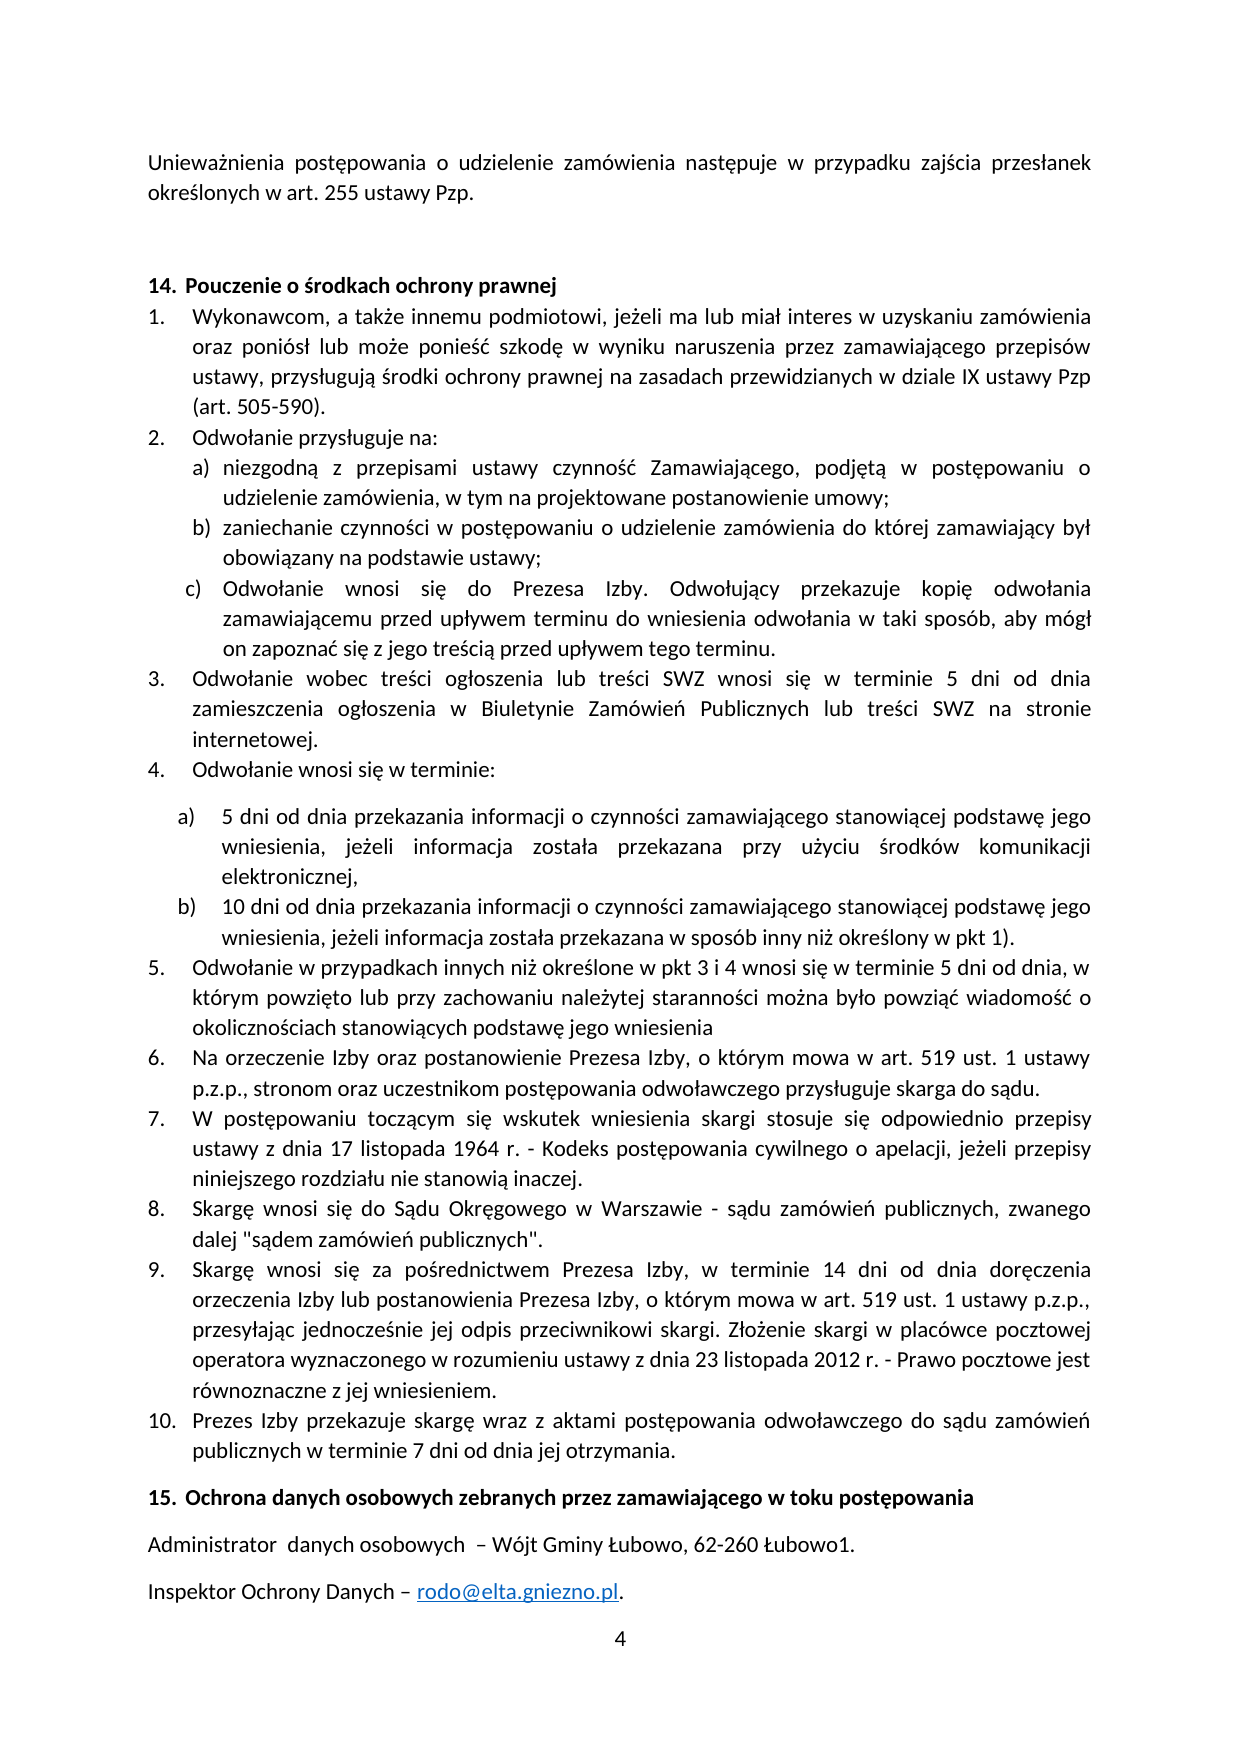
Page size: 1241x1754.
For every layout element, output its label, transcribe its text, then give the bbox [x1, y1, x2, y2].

text 6. Na orzeczenie Izby oraz postanowienie Prezesa Izby, o którym mowa w art. 519 ust. 1 ustawy p.z.p., stronom oraz uczestnikom postępowania odwoławczego przysługuje skarga do sądu. [148, 1043, 1093, 1102]
text 7. W postępowaniu toczącym się wskutek wniesienia skargi stosuje się odpowiednio przepisy ustawy z dnia 17 listopada 1964 r. - Kodeks postępowania cywilnego o apelacji, jeżeli przepisy niniejszego rozdziału nie stanowią inaczej. [148, 1104, 1093, 1192]
text Inspektor Ochrony Danych – rodo@elta.gniezno.pl. [148, 1577, 1093, 1605]
text a) 5 dni od dnia przekazania informacji o czynności zamawiającego stanowiącej podstawę jego wniesienia, jeżeli informacja została przekazana przy użyciu środków komunikacji elektronicznej, [177, 802, 1093, 890]
text 10. Prezes Izby przekazuje skargę wraz z aktami postępowania odwoławczego do sądu zamówień publicznych w terminie 7 dni od dnia jej otrzymania. [148, 1406, 1093, 1464]
list Wykonawcom, a także innemu podmiotowi, jeżeli ma lub miał interes w uzyskaniu zamówienia oraz poniósł lub może ponieść szkodę w wyniku naruszenia przez zamawiającego przepisów ustawy, przysługują środki ochrony prawnej na zasadach przewidzianych w dziale IX ustawy Pzp (art. 505-590). [148, 302, 1093, 420]
list Ochrona danych osobowych zebranych przez zamawiającego w toku postępowania [148, 1483, 1093, 1511]
text 9. Skargę wnosi się za pośrednictwem Prezesa Izby, w terminie 14 dni od dnia doręczenia orzeczenia Izby lub postanowienia Prezesa Izby, o którym mowa w art. 519 ust. 1 ustawy p.z.p., przesyłając jednocześnie jej odpis przeciwnikowi skargi. Złożenie skargi w placówce pocztowej operatora wyznaczonego w rozumieniu ustawy z dnia 23 listopada 2012 r. - Prawo pocztowe jest równoznaczne z jej wniesieniem. [148, 1255, 1093, 1404]
list niezgodną z przepisami ustawy czynność Zamawiającego, podjętą w postępowaniu o udzielenie zamówienia, w tym na projektowane postanowienie umowy; [192, 453, 1093, 511]
text Unieważnienia postępowania o udzielenie zamówienia następuje w przypadku zajścia przesłanek określonych w art. 255 ustawy Pzp. [148, 148, 1093, 206]
list Odwołanie przysługuje na: [148, 423, 1093, 451]
text 8. Skargę wnosi się do Sądu Okręgowego w Warszawie - sądu zamówień publicznych, zwanego dalej "sądem zamówień publicznych". [148, 1194, 1093, 1253]
list Odwołanie wobec treści ogłoszenia lub treści SWZ wnosi się w terminie 5 dni od dnia zamieszczenia ogłoszenia w Biuletynie Zamówień Publicznych lub treści SWZ na stronie internetowej. [148, 664, 1093, 753]
list Pouczenie o środkach ochrony prawnej [148, 272, 1093, 299]
text b) 10 dni od dnia przekazania informacji o czynności zamawiającego stanowiącej podstawę jego wniesienia, jeżeli informacja została przekazana w sposób inny niż określony w pkt 1). [177, 892, 1093, 951]
text 5. Odwołanie w przypadkach innych niż określone w pkt 3 i 4 wnosi się w terminie 5 dni od dnia, w którym powzięto lub przy zachowaniu należytej staranności można było powziąć wiadomość o okolicznościach stanowiących podstawę jego wniesienia [148, 953, 1093, 1041]
list Odwołanie wnosi się do Prezesa Izby. Odwołujący przekazuje kopię odwołania zamawiającemu przed upływem terminu do wniesienia odwołania w taki sposób, aby mógł on zapoznać się z jego treścią przed upływem tego terminu. [185, 574, 1093, 662]
text Administrator danych osobowych – Wójt Gminy Łubowo, 62-260 Łubowo1. [148, 1530, 1093, 1558]
list zaniechanie czynności w postępowaniu o udzielenie zamówienia do której zamawiający był obowiązany na podstawie ustawy; [192, 513, 1093, 571]
list Odwołanie wnosi się w terminie: [148, 755, 1093, 783]
